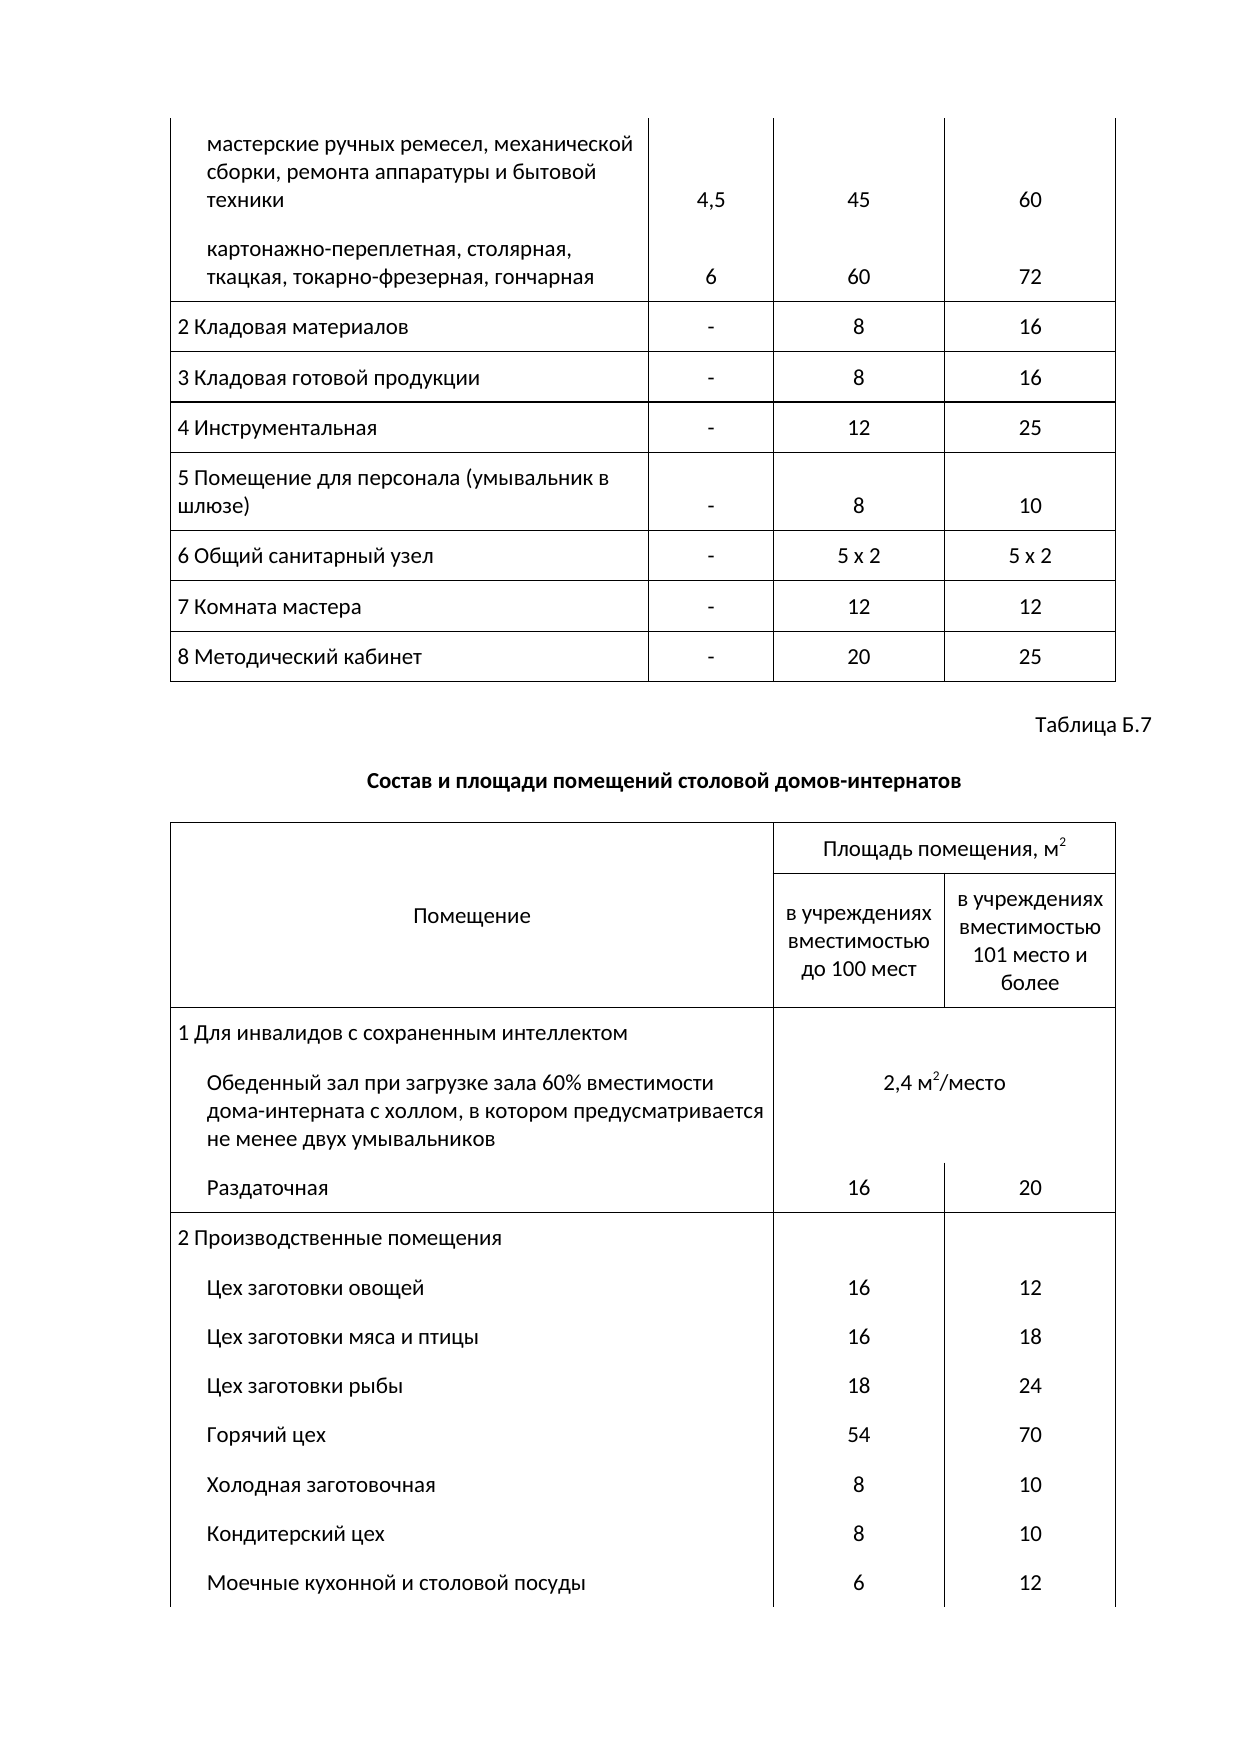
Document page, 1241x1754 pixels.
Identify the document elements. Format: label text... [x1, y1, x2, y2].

table_cell 10 [945, 1508, 1115, 1558]
table_cell 8 Методический кабинет [171, 632, 648, 681]
table_cell 6 [649, 224, 773, 301]
table_cell [774, 1008, 1115, 1057]
table_cell 10 [945, 1459, 1115, 1508]
table_cell [774, 1213, 944, 1262]
table_cell Холодная заготовочная [171, 1459, 773, 1508]
table_cell 16 [774, 1311, 944, 1361]
table_cell 25 [945, 632, 1115, 681]
table_cell - [649, 352, 773, 401]
table_cell 18 [774, 1361, 944, 1410]
table_cell 6 [774, 1558, 944, 1607]
table_cell - [649, 403, 773, 452]
table_cell - [649, 581, 773, 631]
table_cell 72 [945, 224, 1115, 301]
table_cell - [649, 453, 773, 530]
table_cell мастерские ручных ремесел, механической сборки, ремонта аппаратуры и бытовой техники [171, 118, 648, 223]
table_cell 5 Помещение для персонала (умывальник в шлюзе) [171, 453, 648, 530]
table_cell 8 [774, 453, 944, 530]
text Состав и площади помещений столовой домов-интернатов [177, 766, 1152, 794]
table_cell Кондитерский цех [171, 1508, 773, 1558]
table_cell 8 [774, 1508, 944, 1558]
table_cell Цех заготовки овощей [171, 1262, 773, 1311]
table_header Помещение [171, 823, 773, 1007]
table_cell 10 [945, 453, 1115, 530]
table_cell 4 Инструментальная [171, 403, 648, 452]
table_header Площадь помещения, м2 [774, 823, 1115, 872]
table_cell [945, 1213, 1115, 1262]
table_cell 24 [945, 1361, 1115, 1410]
table_cell 60 [945, 118, 1115, 223]
table_cell в учреждениях вместимостью 101 место и более [945, 874, 1115, 1007]
table_cell - [649, 632, 773, 681]
table_cell 70 [945, 1410, 1115, 1459]
table_cell 16 [945, 302, 1115, 351]
table_cell Цех заготовки мяса и птицы [171, 1311, 773, 1361]
table_cell 12 [774, 581, 944, 631]
table_cell 12 [774, 403, 944, 452]
table_cell 8 [774, 1459, 944, 1508]
table_cell - [649, 302, 773, 351]
table_cell 16 [945, 352, 1115, 401]
table_cell - [649, 531, 773, 580]
table_cell 20 [774, 632, 944, 681]
table_cell 4,5 [649, 118, 773, 223]
table_cell 2 Производственные помещения [171, 1213, 773, 1262]
table_cell 12 [945, 1262, 1115, 1311]
table_cell 18 [945, 1311, 1115, 1361]
table_cell 25 [945, 403, 1115, 452]
table_cell 7 Комната мастера [171, 581, 648, 631]
table_cell 2 Кладовая материалов [171, 302, 648, 351]
table_cell 12 [945, 581, 1115, 631]
table_cell 5 x 2 [774, 531, 944, 580]
table_cell 54 [774, 1410, 944, 1459]
table_cell в учреждениях вместимостью до 100 мест [774, 874, 944, 1007]
table_cell 16 [774, 1163, 944, 1212]
table_cell 12 [945, 1558, 1115, 1607]
table_cell 1 Для инвалидов с сохраненным интеллектом [171, 1008, 773, 1057]
table_cell Цех заготовки рыбы [171, 1361, 773, 1410]
table_cell картонажно-переплетная, столярная, ткацкая, токарно-фрезерная, гончарная [171, 224, 648, 301]
table_cell 20 [945, 1163, 1115, 1212]
table_cell 8 [774, 352, 944, 401]
table_cell Горячий цех [171, 1410, 773, 1459]
table_cell 5 x 2 [945, 531, 1115, 580]
table_cell Раздаточная [171, 1163, 773, 1212]
text Таблица Б.7 [177, 710, 1152, 738]
table_cell 2,4 м2/место [774, 1057, 1115, 1162]
table_cell 60 [774, 224, 944, 301]
table_cell 8 [774, 302, 944, 351]
table_cell 16 [774, 1262, 944, 1311]
table_cell Обеденный зал при загрузке зала 60% вместимости дома-интерната с холлом, в котором предусматривается не менее двух умывальников [171, 1057, 773, 1162]
table_cell Моечные кухонной и столовой посуды [171, 1558, 773, 1607]
table_cell 3 Кладовая готовой продукции [171, 352, 648, 401]
table_cell 6 Общий санитарный узел [171, 531, 648, 580]
table_cell 45 [774, 118, 944, 223]
